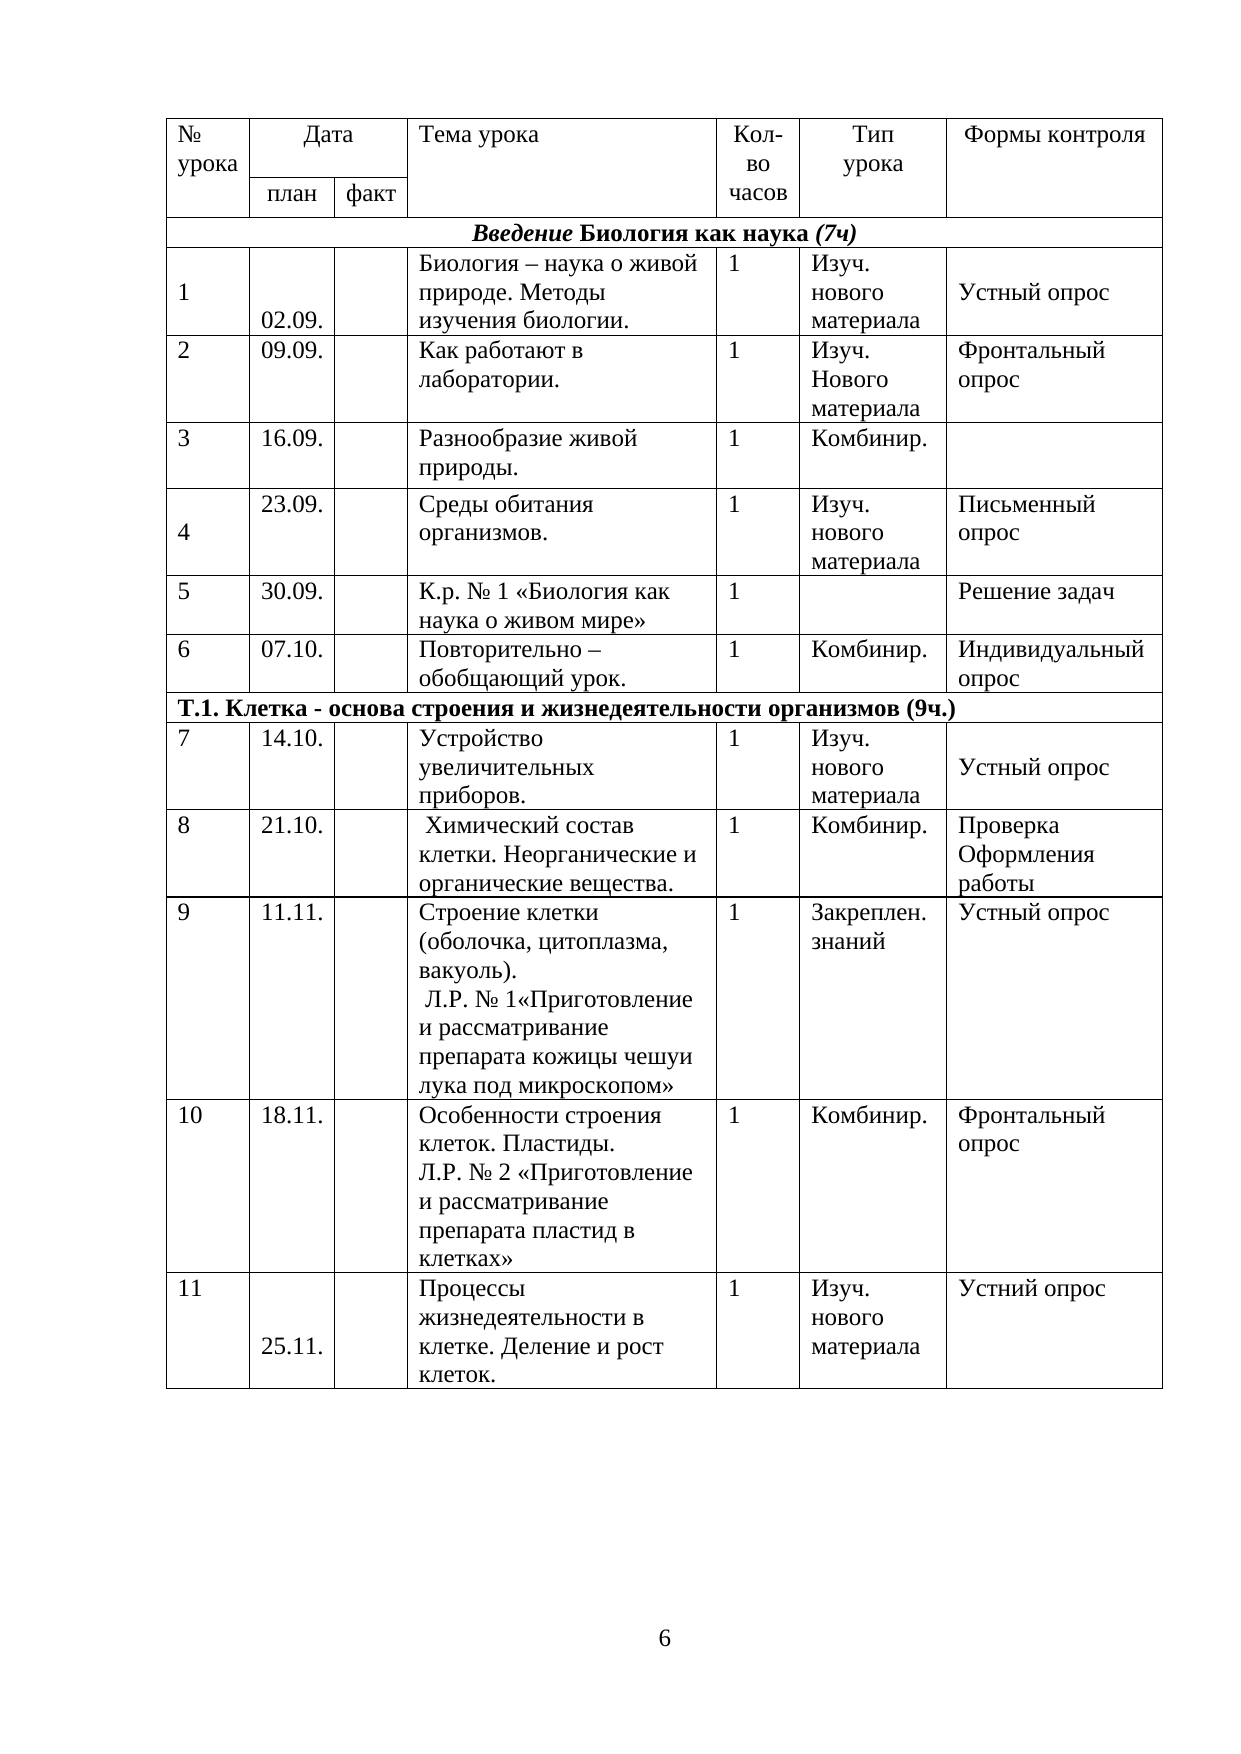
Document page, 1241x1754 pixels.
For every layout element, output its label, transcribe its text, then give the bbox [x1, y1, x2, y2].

table_cell Среды обитания организмов. [408, 489, 716, 575]
table_cell Изуч. нового материала [800, 489, 946, 575]
table_cell [335, 248, 407, 334]
table_cell Фронтальный опрос [947, 336, 1162, 422]
table_cell [335, 423, 407, 488]
table_cell 07.10. [250, 635, 334, 692]
table_cell Изуч. нового материала [800, 723, 946, 809]
table_cell Закреплен. знаний [800, 898, 946, 1099]
table_cell Решение задач [947, 576, 1162, 633]
table_cell 14.10. [250, 723, 334, 809]
table_cell Устройство увеличительных приборов. [408, 723, 716, 809]
table_cell [335, 336, 407, 422]
table_cell [947, 423, 1162, 488]
table_cell [335, 723, 407, 809]
table_cell Изуч. нового материала [800, 1273, 946, 1388]
table_cell Разнообразие живой природы. [408, 423, 716, 488]
table_cell Строение клетки (оболочка, цитоплазма, вакуоль). Л.Р. № 1«Приготовление и рассматривание препарата кожицы чешуи лука под микроскопом» [408, 898, 716, 1099]
table_cell 1 [717, 423, 799, 488]
table_cell 25.11. [250, 1273, 334, 1388]
table_cell 23.09. [250, 489, 334, 575]
table_cell [335, 1100, 407, 1272]
table_cell [335, 576, 407, 633]
table_cell 1 [167, 248, 249, 334]
table_header Тип урока [800, 119, 946, 217]
table_cell 7 [167, 723, 249, 809]
table_header Дата [250, 119, 407, 177]
table_cell Процессы жизнедеятельности в клетке. Деление и рост клеток. [408, 1273, 716, 1388]
table_header Формы контроля [947, 119, 1162, 217]
table_cell Комбинир. [800, 423, 946, 488]
table_cell 30.09. [250, 576, 334, 633]
table_cell Письменный опрос [947, 489, 1162, 575]
table_cell Устний опрос [947, 1273, 1162, 1388]
table_cell 02.09. [250, 248, 334, 334]
table_cell Индивидуальный опрос [947, 635, 1162, 692]
table_cell [335, 898, 407, 1099]
table_cell факт [335, 178, 407, 217]
table_cell 5 [167, 576, 249, 633]
table_cell 1 [717, 248, 799, 334]
table_cell [335, 810, 407, 896]
table_cell 1 [717, 723, 799, 809]
table_cell Изуч. нового материала [800, 248, 946, 334]
table_cell Особенности строения клеток. Пластиды. Л.Р. № 2 «Приготовление и рассматривание препарата пластид в клетках» [408, 1100, 716, 1272]
table_cell 1 [717, 489, 799, 575]
table_cell Химический состав клетки. Неорганические и органические вещества. [408, 810, 716, 896]
table_cell 3 [167, 423, 249, 488]
table_cell Т.1. Клетка - основа строения и жизнедеятельности организмов (9ч.) [167, 693, 1162, 722]
table_cell Биология – наука о живой природе. Методы изучения биологии. [408, 248, 716, 334]
table_cell Проверка Оформления работы [947, 810, 1162, 896]
table_cell Комбинир. [800, 635, 946, 692]
table_cell [335, 1273, 407, 1388]
table_cell 18.11. [250, 1100, 334, 1272]
table_cell Как работают в лаборатории. [408, 336, 716, 422]
table_cell 16.09. [250, 423, 334, 488]
table_cell 2 [167, 336, 249, 422]
table_cell Изуч. Нового материала [800, 336, 946, 422]
table_cell 1 [717, 898, 799, 1099]
table_cell Комбинир. [800, 810, 946, 896]
table_cell 9 [167, 898, 249, 1099]
table_cell Устный опрос [947, 898, 1162, 1099]
table_cell 1 [717, 336, 799, 422]
table_cell 1 [717, 576, 799, 633]
table_cell Устный опрос [947, 723, 1162, 809]
table_header Тема урока [408, 119, 716, 217]
table_cell 21.10. [250, 810, 334, 896]
table_cell [800, 576, 946, 633]
table_cell Комбинир. [800, 1100, 946, 1272]
table_cell 10 [167, 1100, 249, 1272]
table_cell Введение Биология как наука (7ч) [167, 218, 1162, 247]
table_cell 09.09. [250, 336, 334, 422]
table_cell 1 [717, 1100, 799, 1272]
table_cell 4 [167, 489, 249, 575]
table_cell 1 [717, 810, 799, 896]
table_cell 11.11. [250, 898, 334, 1099]
table_cell Фронтальный опрос [947, 1100, 1162, 1272]
table_header № урока [167, 119, 249, 217]
table_cell Повторительно – обобщающий урок. [408, 635, 716, 692]
table_cell 8 [167, 810, 249, 896]
table_cell К.р. № 1 «Биология как наука о живом мире» [408, 576, 716, 633]
table_cell [335, 489, 407, 575]
table_cell 1 [717, 635, 799, 692]
table_cell 11 [167, 1273, 249, 1388]
table_cell 6 [167, 635, 249, 692]
table_cell [335, 635, 407, 692]
table_header Кол-во часов [717, 119, 799, 217]
table_cell 1 [717, 1273, 799, 1388]
table_cell план [250, 178, 334, 217]
table_cell Устный опрос [947, 248, 1162, 334]
